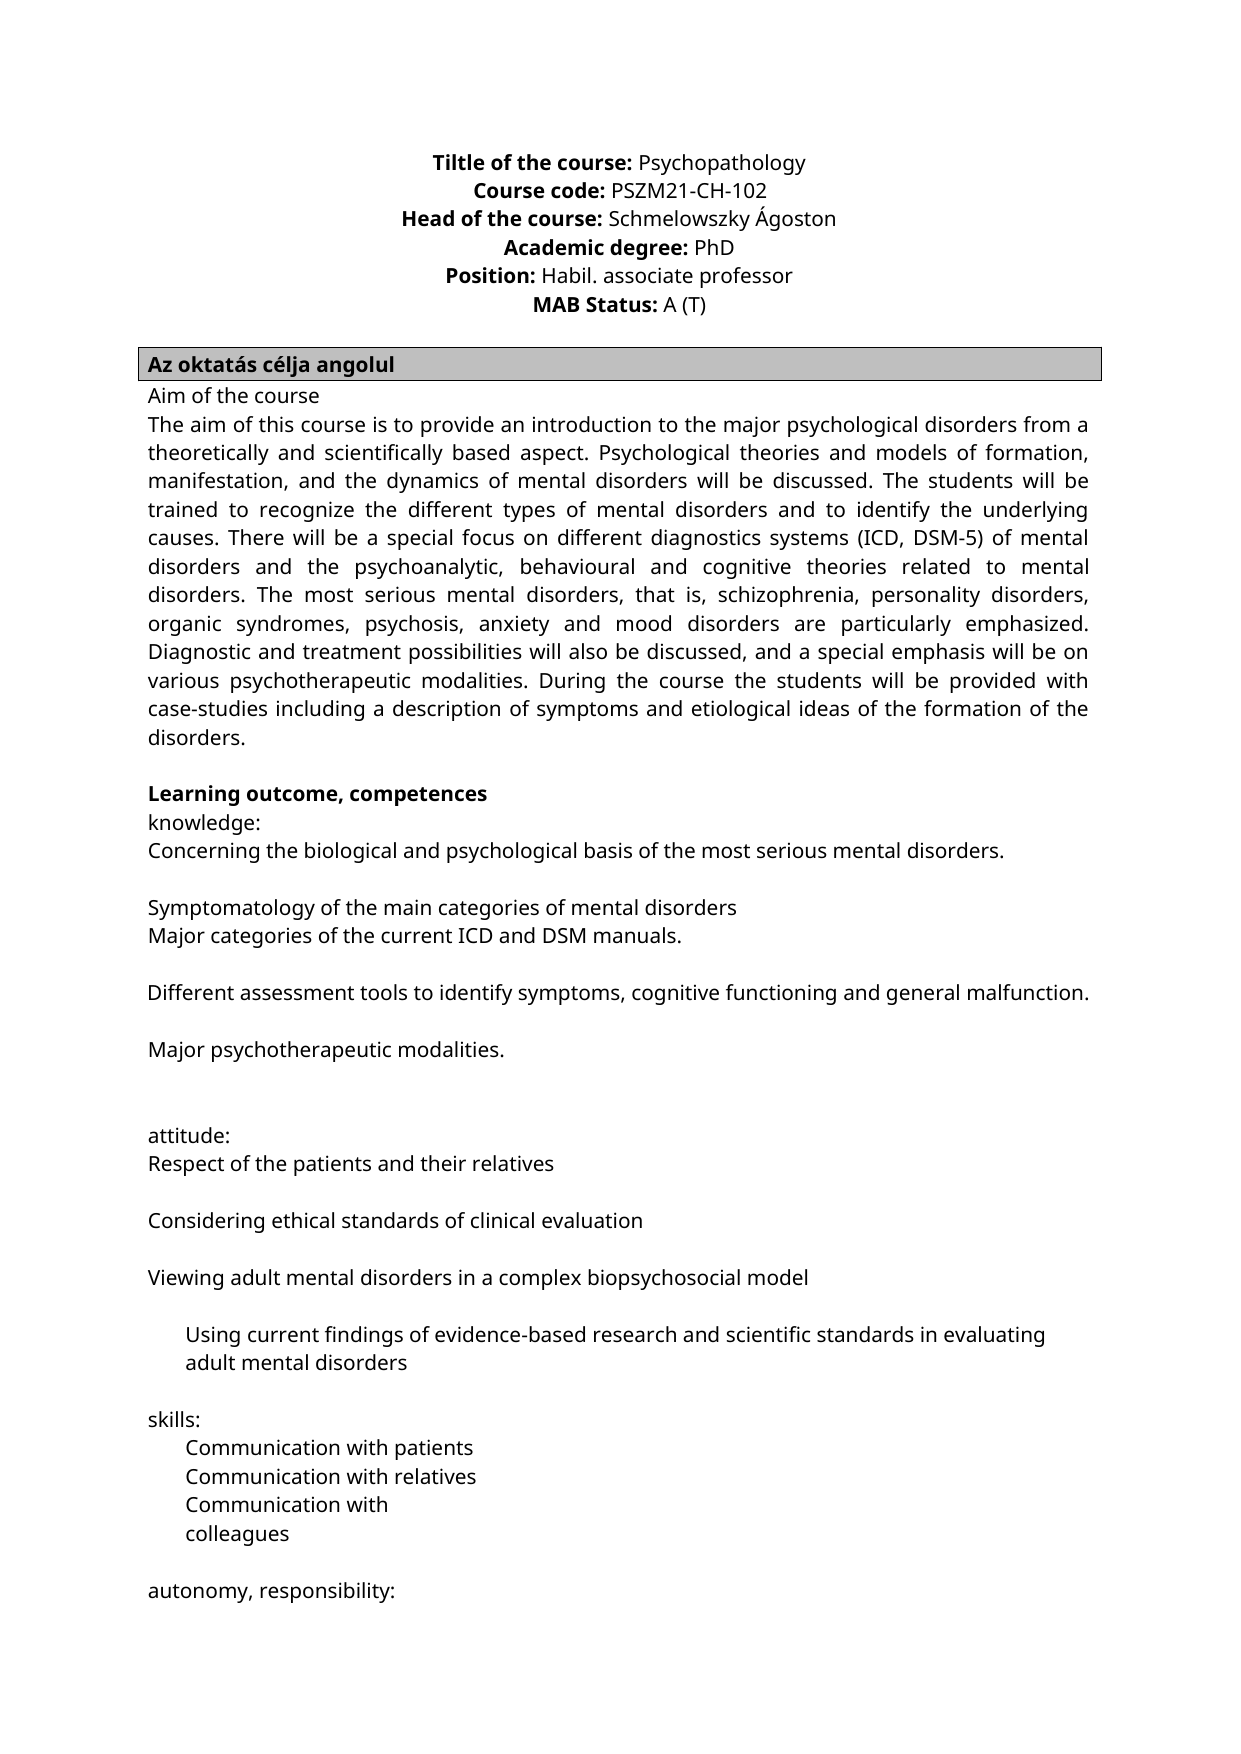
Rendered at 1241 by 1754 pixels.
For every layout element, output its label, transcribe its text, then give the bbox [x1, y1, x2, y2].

text Viewing adult mental disorders in a complex biopsychosocial model [148, 1263, 1093, 1291]
text attitude: [148, 1121, 1093, 1149]
text Learning outcome, competences [148, 779, 1093, 808]
text Head of the course: Schmelowszky Ágoston [148, 204, 1091, 233]
text Position: Habil. associate professor [148, 261, 1091, 290]
text The aim of this course is to provide an introduction to the major psychological disorders from a theoretically and scientifically based aspect. Psychological theories and models of formation, manifestation, and the dynamics of mental disorders will be discussed. The students will be trained to recognize the different types of mental disorders and to identify the underlying causes. There will be a special focus on different diagnostics systems (ICD, DSM-5) of mental disorders and the psychoanalytic, behavioural and cognitive theories related to mental disorders. The most serious mental disorders, that is, schizophrenia, personality disorders, organic syndromes, psychosis, anxiety and mood disorders are particularly emphasized. Diagnostic and treatment possibilities will also be discussed, and a special emphasis will be on various psychotherapeutic modalities. During the course the students will be provided with case-studies including a description of symptoms and etiological ideas of the formation of the disorders. [148, 410, 1091, 751]
text Course code: PSZM21-CH-102 [148, 176, 1093, 204]
text Concerning the biological and psychological basis of the most serious mental disorders. [148, 836, 1093, 865]
text knowledge: [148, 808, 1093, 836]
text MAB Status: A (T) [148, 290, 1091, 318]
text Communication with patients Communication with relatives Communication with colleagues [185, 1433, 495, 1547]
text Academic degree: PhD [148, 233, 1091, 261]
text Using current findings of evidence-based research and scientific standards in evaluating adult mental disorders [185, 1320, 1093, 1377]
text Different assessment tools to identify symptoms, cognitive functioning and general malfunction. [147, 978, 1091, 1007]
text skills: [148, 1405, 1093, 1433]
text Aim of the course [148, 381, 1093, 410]
text Tiltle of the course: Psychopathology [148, 148, 1091, 176]
text Major categories of the current ICD and DSM manuals. [148, 922, 1093, 950]
text Respect of the patients and their relatives [148, 1149, 1093, 1178]
text Az oktatás célja angolul [139, 348, 1101, 380]
text Considering ethical standards of clinical evaluation [148, 1206, 1093, 1234]
text autonomy, responsibility: [148, 1576, 1093, 1604]
text Major psychotherapeutic modalities. [148, 1035, 1093, 1064]
text Symptomatology of the main categories of mental disorders [148, 893, 1093, 922]
